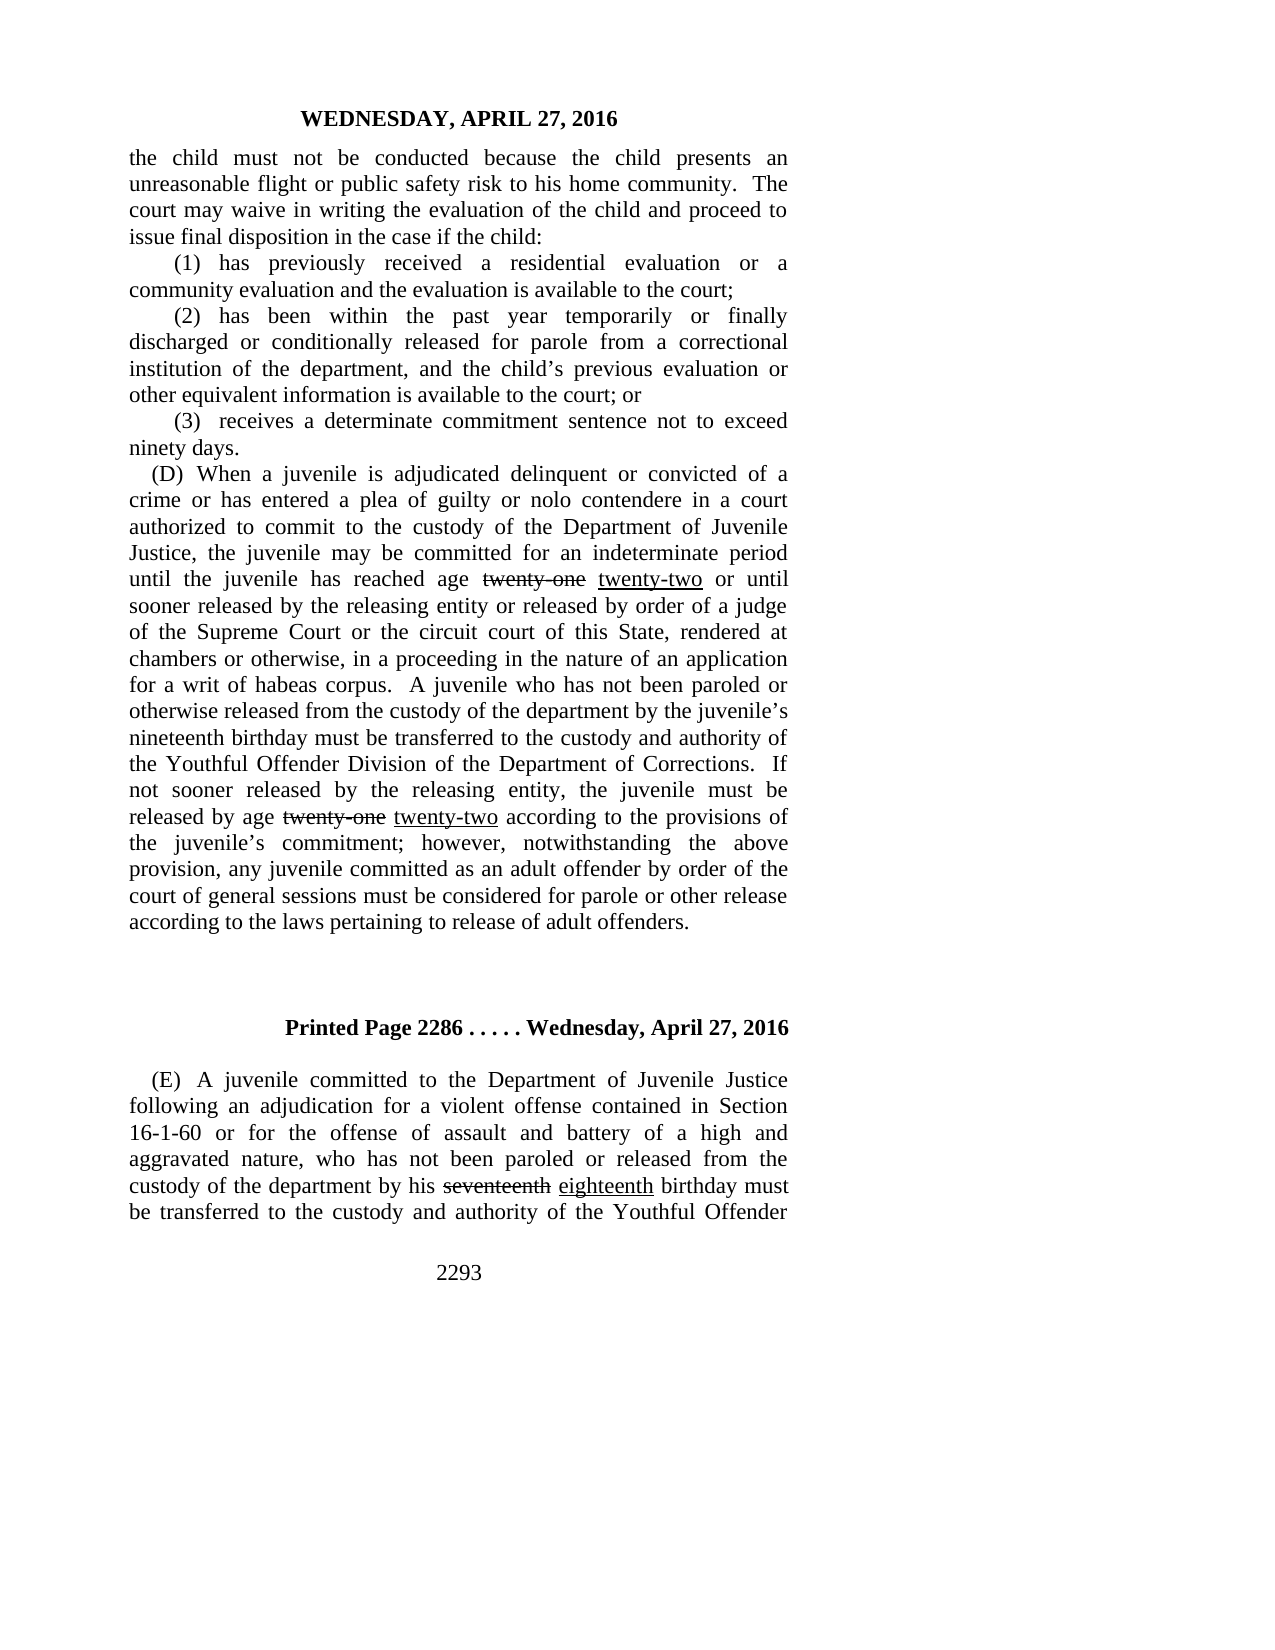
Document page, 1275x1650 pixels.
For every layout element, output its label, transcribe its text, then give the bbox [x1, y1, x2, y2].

text (D) When a juvenile is adjudicated delinquent or convicted of a crime or has entered a plea of guilty or nolo contendere in a court authorized to commit to the custody of the Department of Juvenile Justice, the juvenile may be committed for an indeterminate period until the juvenile has reached age twenty-one twenty-two or until sooner released by the releasing entity or released by order of a judge of the Supreme Court or the circuit court of this State, rendered at chambers or otherwise, in a proceeding in the nature of an application for a writ of habeas corpus. A juvenile who has not been paroled or otherwise released from the custody of the department by the juvenile’s nineteenth birthday must be transferred to the custody and authority of the Youthful Offender Division of the Department of Corrections. If not sooner released by the releasing entity, the juvenile must be released by age twenty-one twenty-two according to the provisions of the juvenile’s commitment; however, notwithstanding the above provision, any juvenile committed as an adult offender by order of the court of general sessions must be considered for parole or other release according to the laws pertaining to release of adult offenders. [129, 460, 789, 934]
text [129, 144, 789, 249]
text (3) receives a determinate commitment sentence not to exceed ninety days. [129, 407, 789, 460]
text (1) has previously received a residential evaluation or a community evaluation and the evaluation is available to the court; [129, 249, 789, 302]
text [129, 1066, 789, 1224]
text (2) has been within the past year temporarily or finally discharged or conditionally released for parole from a correctional institution of the department, and the child’s previous evaluation or other equivalent information is available to the court; or [129, 302, 789, 407]
text Printed Page 2286 . . . . . Wednesday, April 27, 2016 [129, 1013, 789, 1040]
